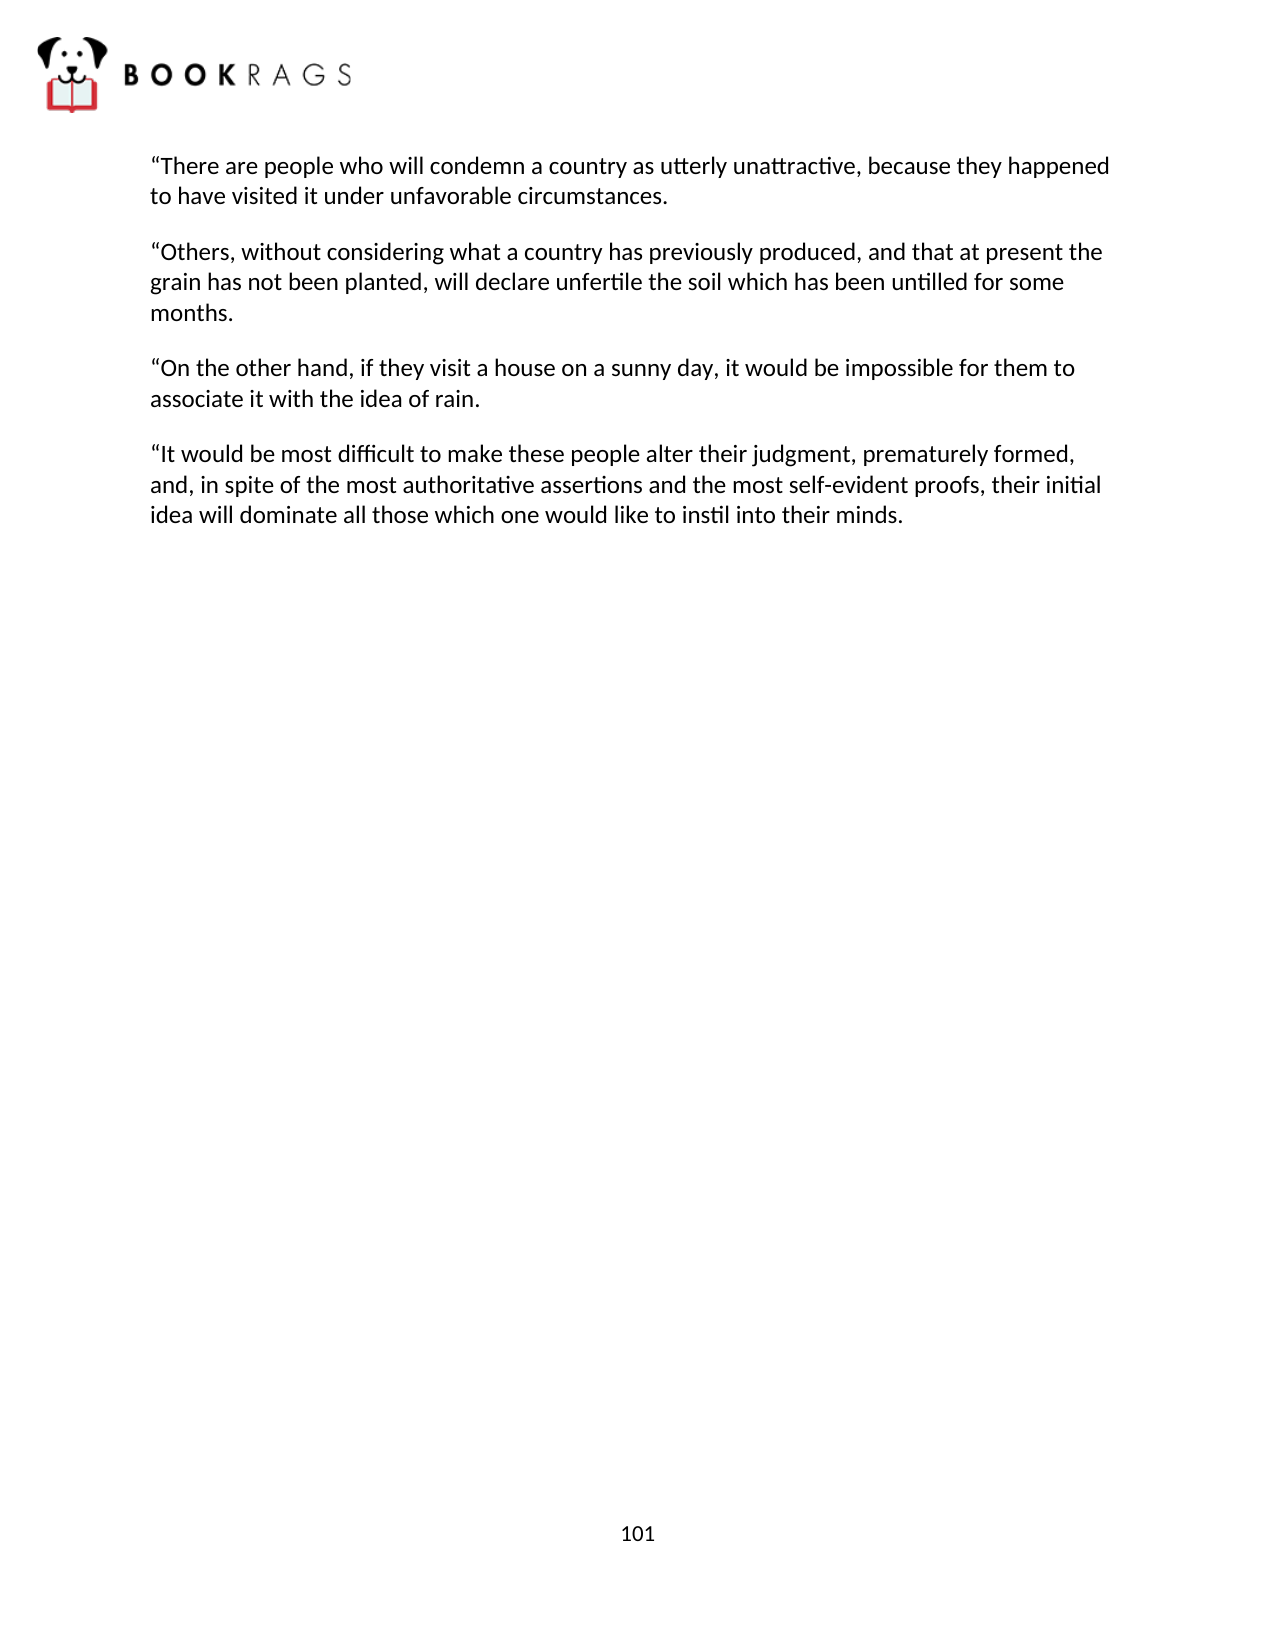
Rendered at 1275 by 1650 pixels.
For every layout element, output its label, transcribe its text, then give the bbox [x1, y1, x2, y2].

picture [37, 37, 351, 113]
text “Others, without considering what a country has previously produced, and that at present the grain has not been planted, will declare unfertile the soil which has been untilled for some months. [150, 236, 1125, 328]
text “There are people who will condemn a country as utterly unattractive, because they happened to have visited it under unfavorable circumstances. [150, 150, 1125, 211]
text “It would be most difficult to make these people alter their judgment, prematurely formed, and, in spite of the most authoritative assertions and the most self-evident proofs, their initial idea will dominate all those which one would like to instil into their minds. [150, 439, 1125, 530]
text “On the other hand, if they visit a house on a sunny day, it would be impossible for them to associate it with the idea of rain. [150, 353, 1125, 414]
